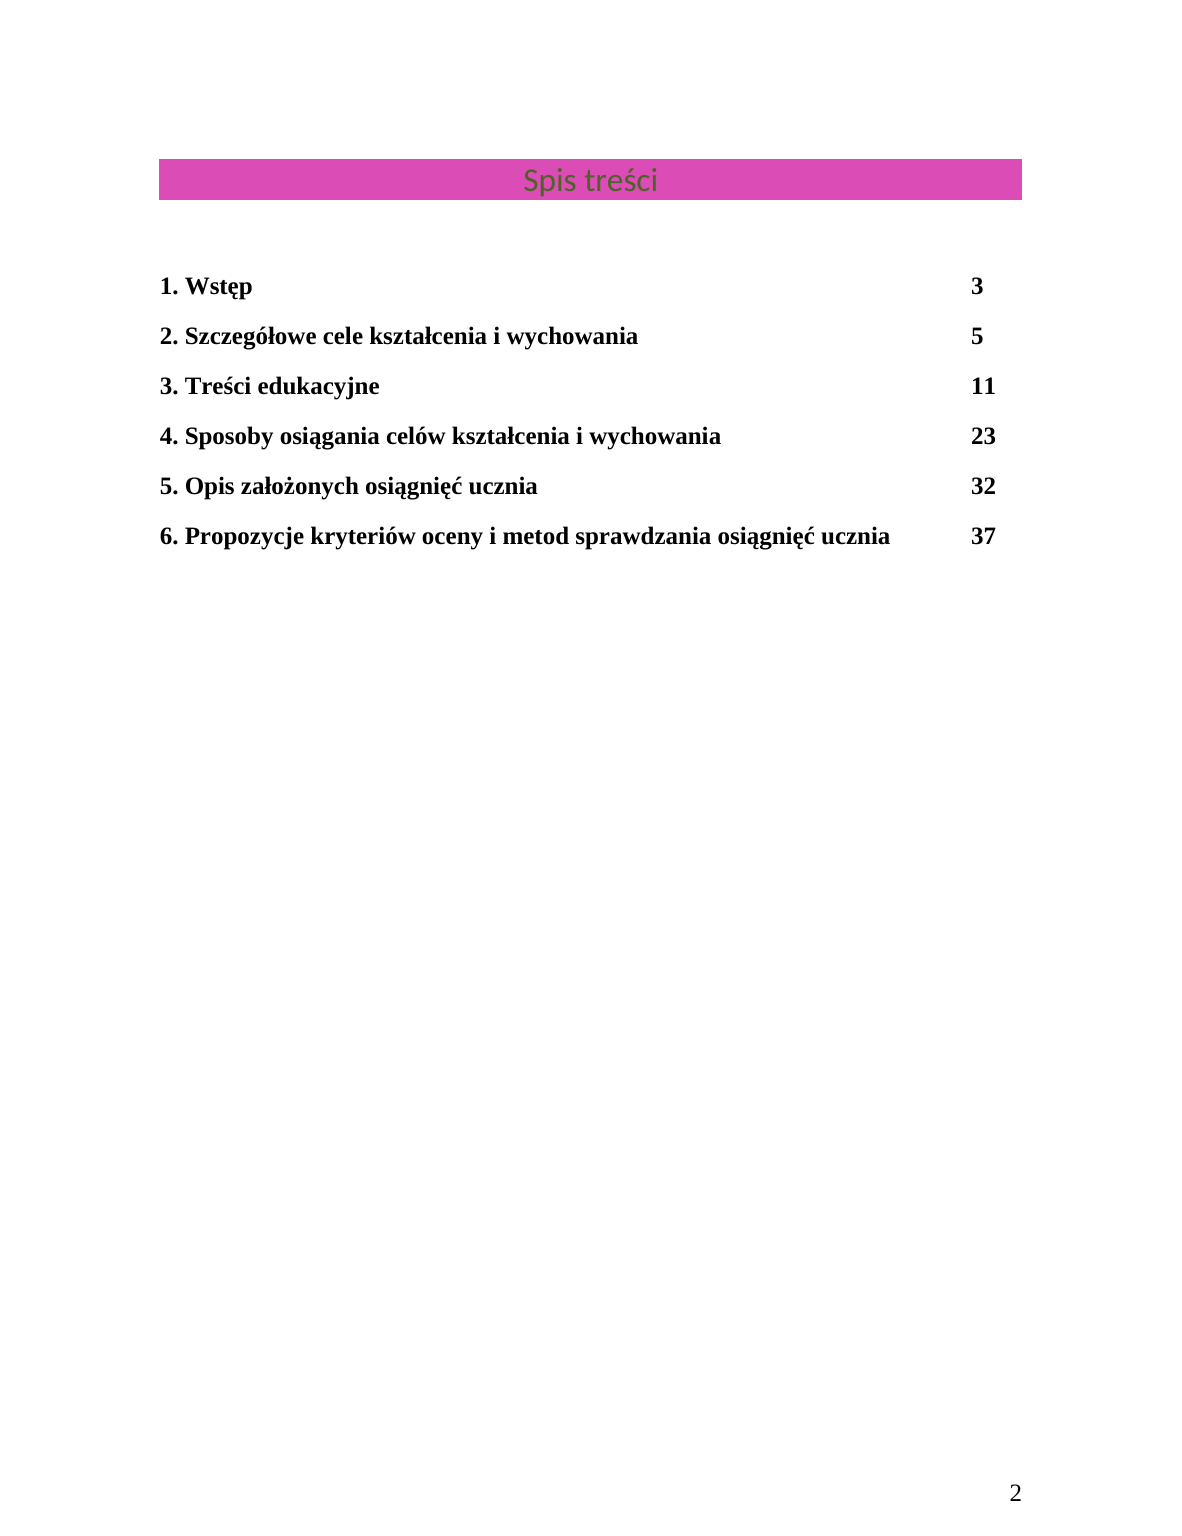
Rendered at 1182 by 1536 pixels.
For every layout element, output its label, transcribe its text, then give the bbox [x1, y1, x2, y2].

text 1. Wstęp 3 [159, 263, 1022, 300]
text 6. Propozycje kryteriów oceny i metod sprawdzania osiągnięć ucznia 37 [159, 513, 1022, 550]
text 5. Opis założonych osiągnięć ucznia 32 [159, 463, 1022, 500]
text 3. Treści edukacyjne 11 [159, 363, 1022, 400]
text 2. Szczegółowe cele kształcenia i wychowania 5 [159, 313, 1022, 350]
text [159, 159, 1022, 200]
text 4. Sposoby osiągania celów kształcenia i wychowania 23 [159, 413, 1022, 450]
